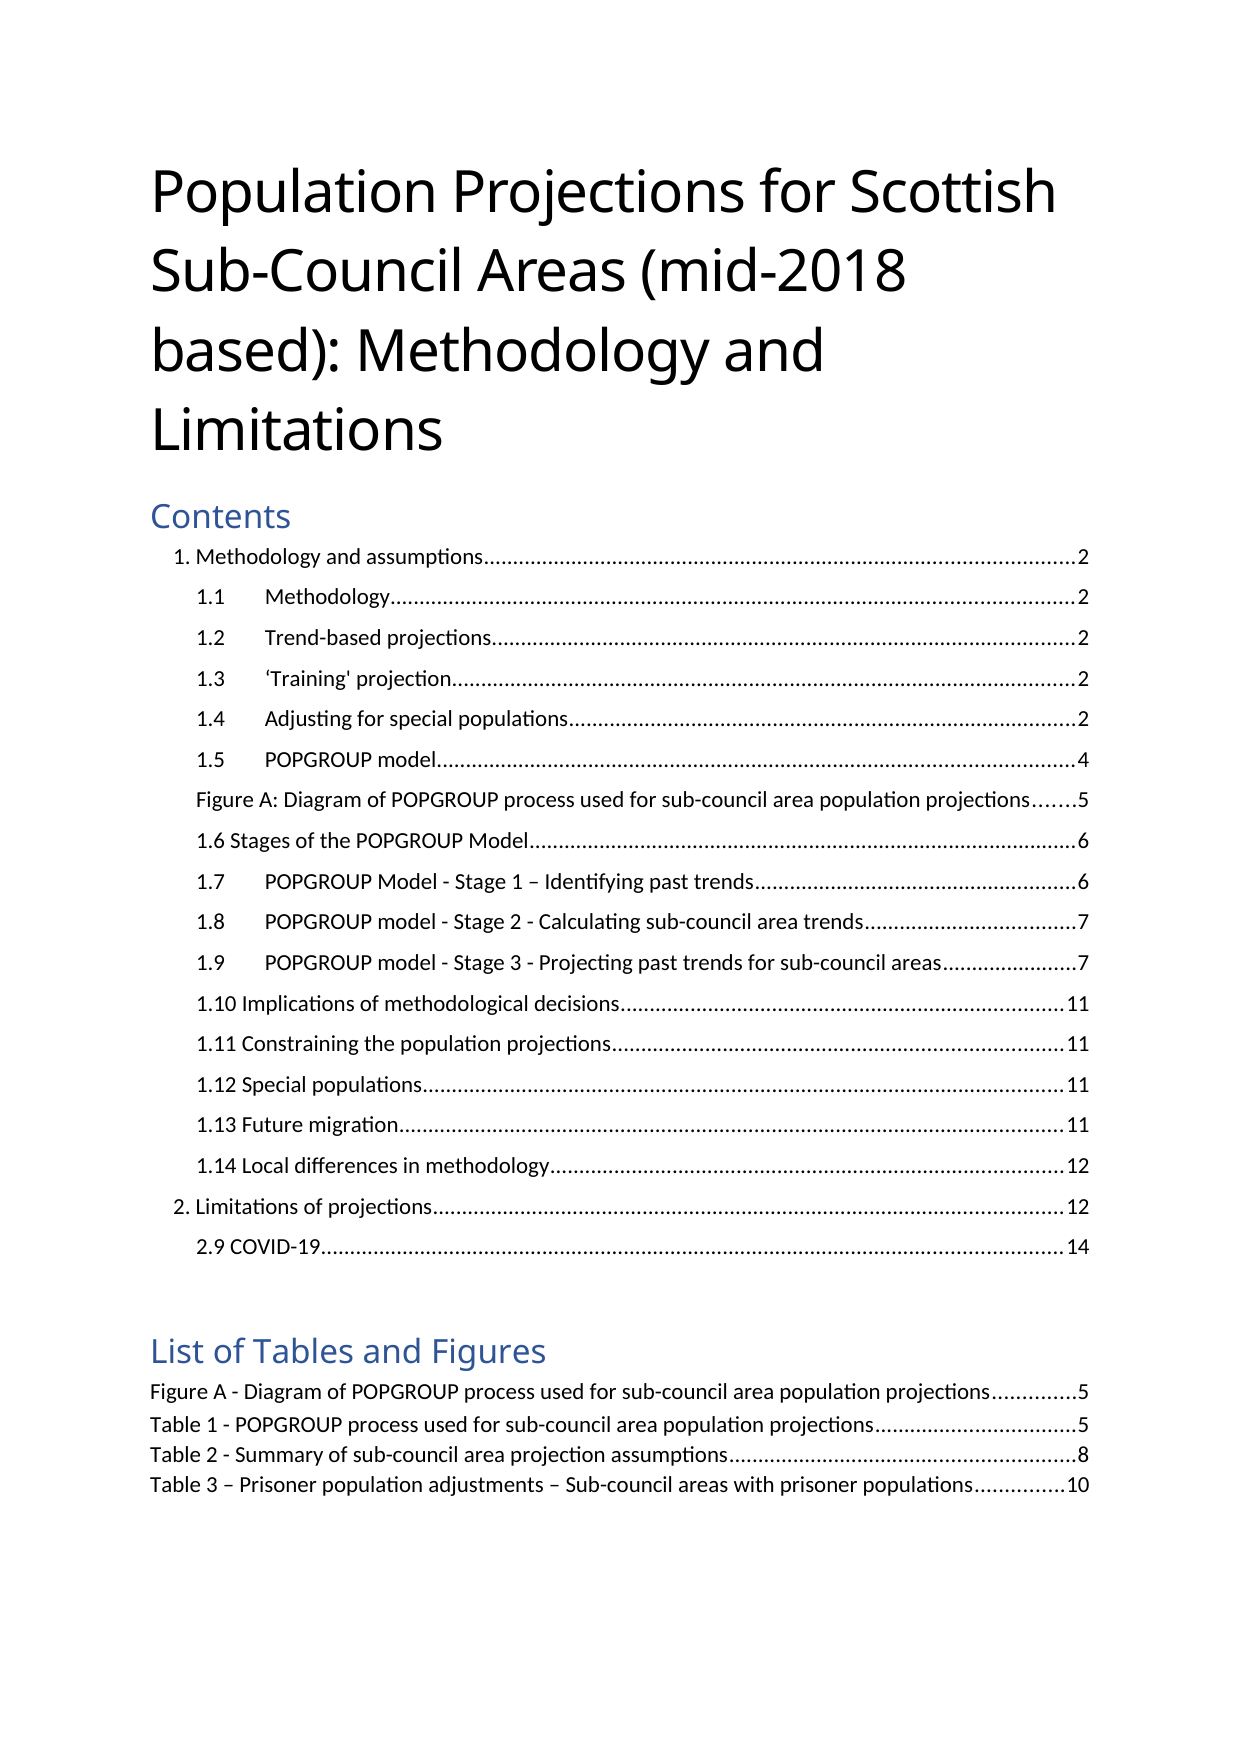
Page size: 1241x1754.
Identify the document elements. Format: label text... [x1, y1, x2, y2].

text Table 3 – Prisoner population adjustments – Sub-council areas with prisoner populations 10 [150, 1470, 1090, 1498]
subtitle List of Tables and Figures [150, 1328, 1090, 1374]
text Figure A - Diagram of POPGROUP process used for sub-council area population projections 5 [150, 1377, 1090, 1405]
text Table 1 - POPGROUP process used for sub-council area population projections 5 [150, 1410, 1090, 1438]
title Population Projections for Scottish Sub-Council Areas (mid-2018 based): Methodology and Limitations [150, 150, 1090, 468]
text Table 2 - Summary of sub-council area projection assumptions 8 [150, 1440, 1090, 1468]
